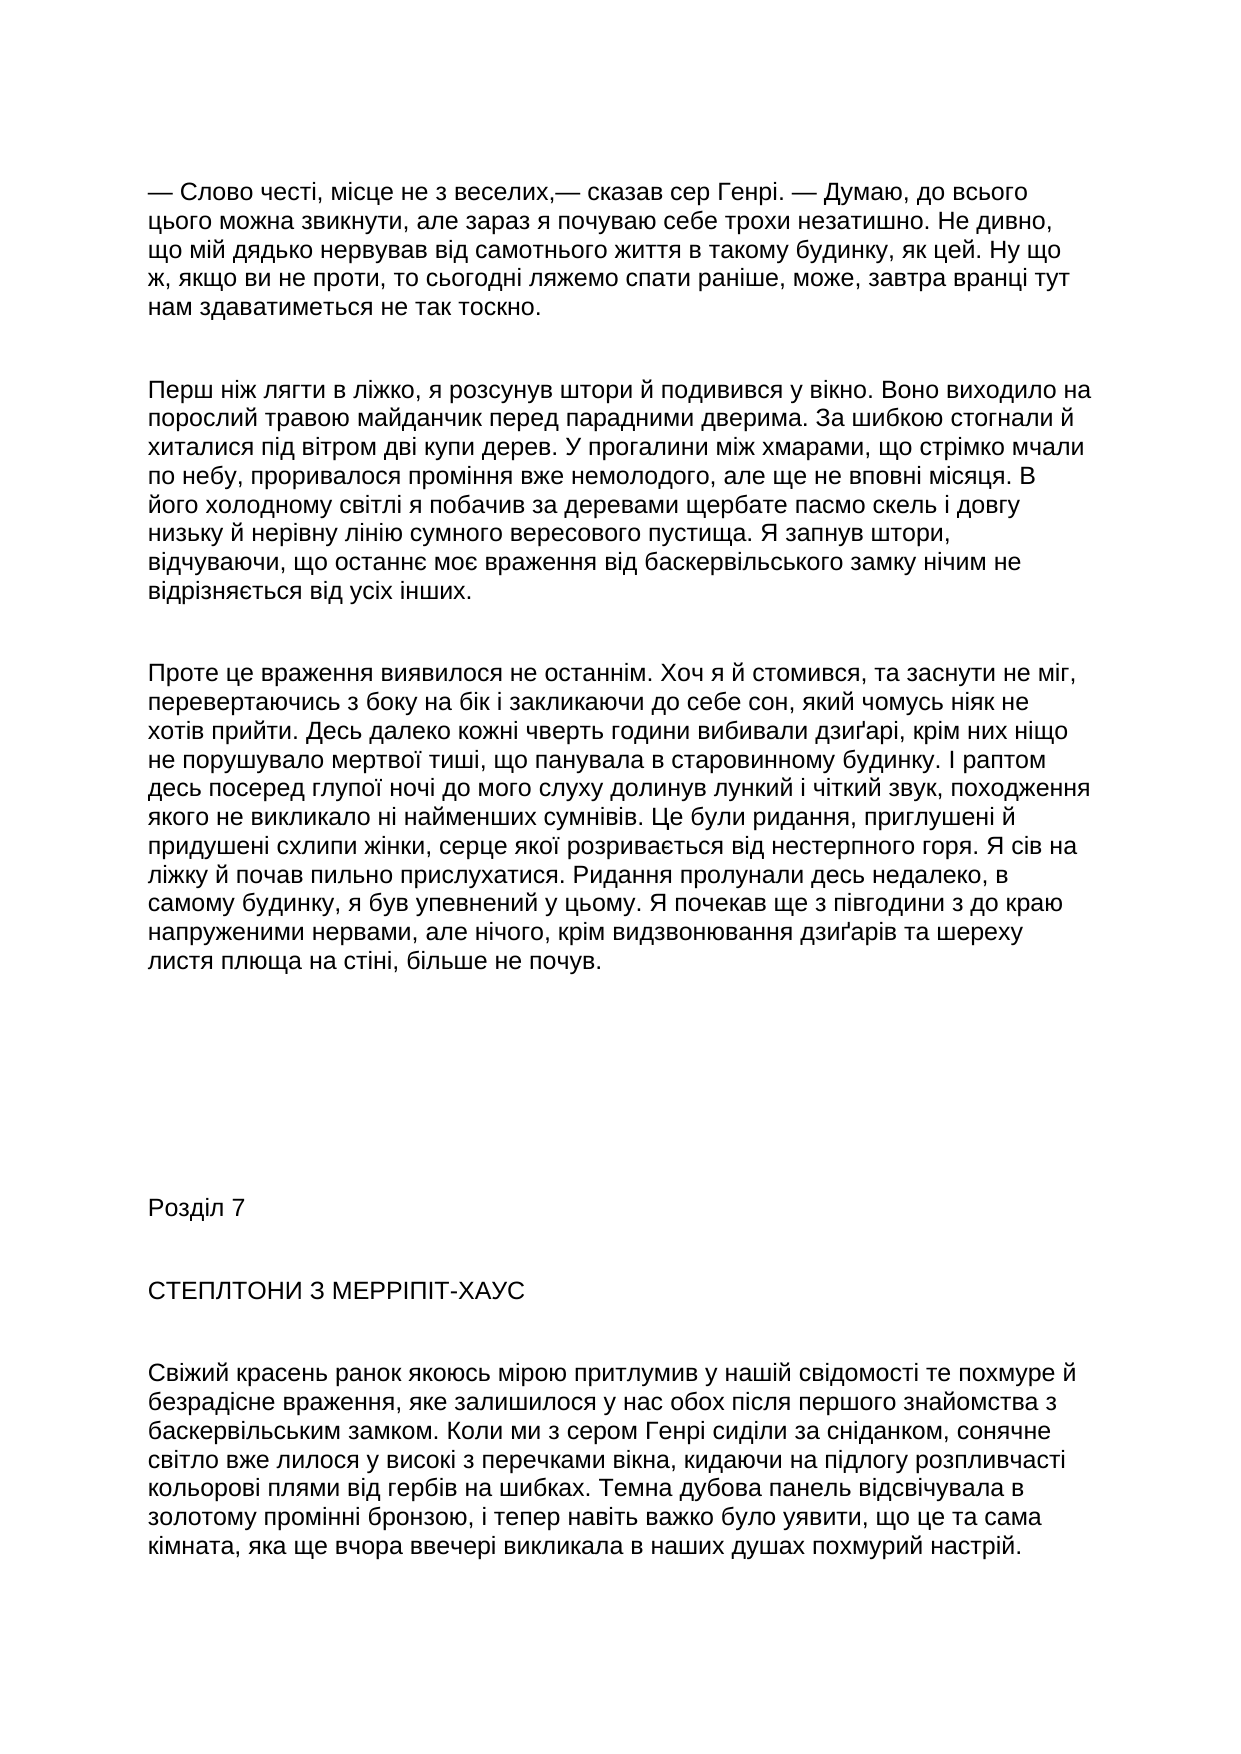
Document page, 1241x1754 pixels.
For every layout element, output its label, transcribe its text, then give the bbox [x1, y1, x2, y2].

text — Слово честі, місце не з веселих,— сказав сер Генрі. — Думаю, до всього цього можна звикнути, але зараз я почуваю себе трохи незатишно. Не дивно, що мій дядько нервував від самотнього життя в такому будинку, як цей. Ну що ж, якщо ви не проти, то сьогодні ляжемо спати раніше, може, завтра вранці тут нам здаватиметься не так тоскно. [148, 177, 1092, 321]
text СТЕПЛТОНИ З МЕРРІПІТ-ХАУС [148, 1276, 1092, 1305]
text Проте це враження виявилося не останнім. Хоч я й стомився, та заснути не міг, перевертаючись з боку на бік і закликаючи до себе сон, який чомусь ніяк не хотів прийти. Десь далеко кожні чверть години вибивали дзиґарі, крім них ніщо не порушувало мертвої тиші, що панувала в старовинному будинку. І раптом десь посеред глупої ночі до мого слуху долинув лункий і чіткий звук, походження якого не викликало ні найменших сумнівів. Це були ридання, приглушені й придушені схлипи жінки, серце якої розривається від нестерпного горя. Я сів на ліжку й почав пильно прислухатися. Ридання пролунали десь недалеко, в самому будинку, я був упевнений у цьому. Я почекав ще з півгодини з до краю напруженими нервами, але нічого, крім видзвонювання дзиґарів та шереху листя плюща на стіні, більше не почув. [148, 658, 1092, 975]
text Розділ 7 [148, 1193, 1092, 1222]
text Перш ніж лягти в ліжко, я розсунув штори й подивився у вікно. Воно виходило на порослий травою майданчик перед парадними дверима. За шибкою стогнали й хиталися під вітром дві купи дерев. У прогалини між хмарами, що стрімко мчали по небу, проривалося проміння вже немолодого, але ще не вповні місяця. В його холодному світлі я побачив за деревами щербате пасмо скель і довгу низьку й нерівну лінію сумного вересового пустища. Я запнув штори, відчуваючи, що останнє моє враження від баскервільського замку нічим не відрізняється від усіх інших. [148, 375, 1092, 605]
text Свіжий красень ранок якоюсь мірою притлумив у нашій свідомості те похмуре й безрадісне враження, яке залишилося у нас обох після першого знайомства з баскервільським замком. Коли ми з сером Генрі сиділи за сніданком, сонячне світло вже лилося у високі з перечками вікна, кидаючи на підлогу розпливчасті кольорові плями від гербів на шибках. Темна дубова панель відсвічувала в золотому промінні бронзою, і тепер навіть важко було уявити, що це та сама кімната, яка ще вчора ввечері викликала в наших душах похмурий настрій. [148, 1358, 1092, 1560]
